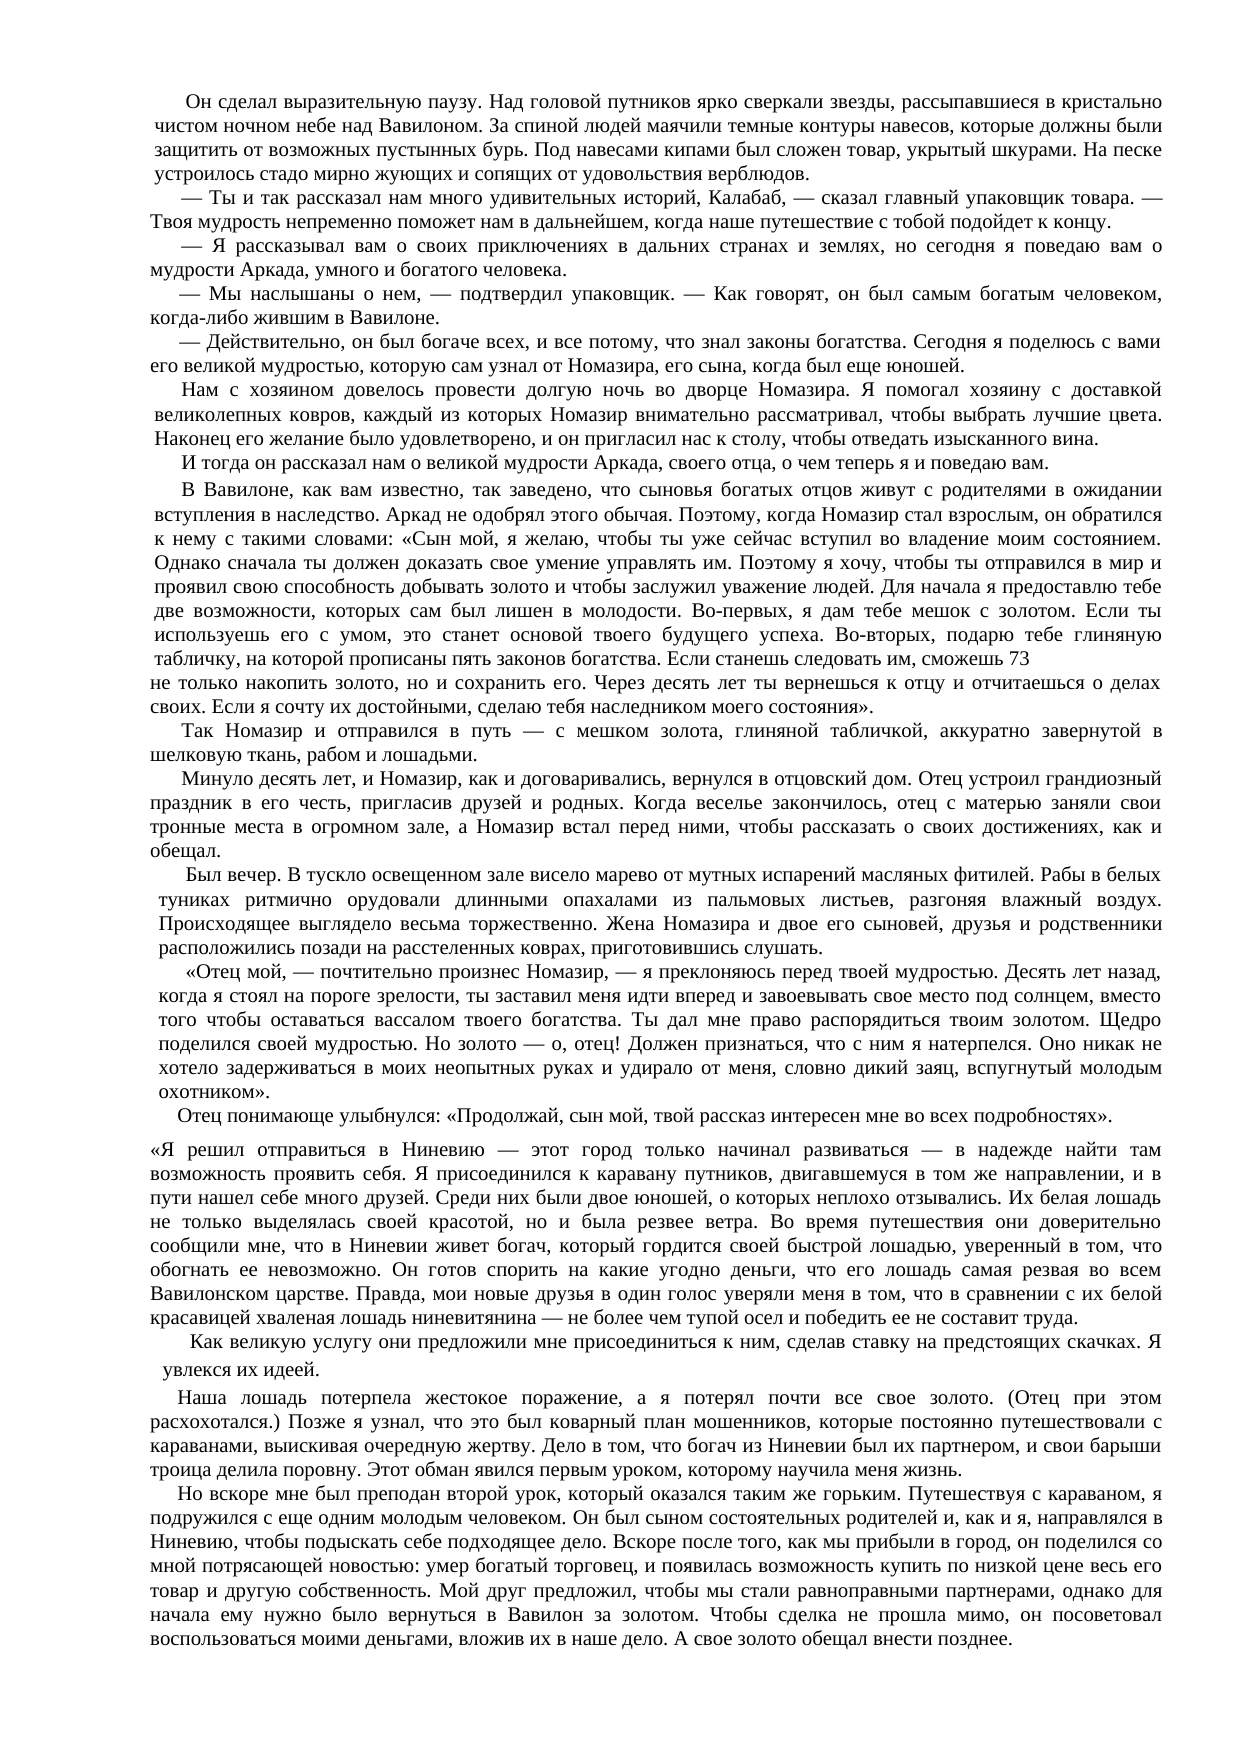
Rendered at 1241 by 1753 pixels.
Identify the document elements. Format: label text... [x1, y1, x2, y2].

text Нам с хозяином довелось провести долгую ночь во дворце Номазира. Я помогал хозяину с доставкой великолепных ковров, каждый из которых Номазир внимательно рассматривал, чтобы выбрать лучшие цвета. Наконец его желание было удовлетворено, и он пригласил нас к столу, чтобы отведать изысканного вина. [154, 377, 1163, 449]
text Он сделал выразительную паузу. Над головой путников ярко сверкали звезды, рассыпавшиеся в кристально чистом ночном небе над Вавилоном. За спиной людей маячили темные контуры навесов, которые должны были защитить от возможных пустынных бурь. Под навесами кипами был сложен товар, укрытый шкурами. На песке устроилось стадо мирно жующих и сопящих от удовольствия верблюдов. [154, 89, 1163, 185]
text Минуло десять лет, и Номазир, как и договаривались, вернулся в отцовский дом. Отец устроил грандиозный праздник в его честь, пригласив друзей и родных. Когда веселье закончилось, отец с матерью заняли свои тронные места в огромном зале, а Номазир встал перед ними, чтобы рассказать о своих достижениях, как и обещал. [150, 766, 1163, 862]
text Как великую услугу они предложили мне присоединиться к ним, сделав ставку на предстоящих скачках. Я увлекся их идеей. [162, 1329, 1163, 1381]
text не только накопить золото, но и сохранить его. Через десять лет ты вернешься к отцу и отчитаешься о делах своих. Если я сочту их достойными, сделаю тебя наследником моего состояния». [150, 670, 1163, 718]
text Наша лошадь потерпела жестокое поражение, а я потерял почти все свое золото. (Отец при этом расхохотался.) Позже я узнал, что это был коварный план мошенников, которые постоянно путешествовали с караванами, выискивая очередную жертву. Дело в том, что богач из Ниневии был их партнером, и свои барыши троица делила поровну. Этот обман явился первым уроком, которому научила меня жизнь. [150, 1385, 1163, 1481]
text — Мы наслышаны о нем, — подтвердил упаковщик. — Как говорят, он был самым богатым человеком, когда-либо жившим в Вавилоне. [150, 281, 1163, 329]
text — Действительно, он был богаче всех, и все потому, что знал законы богатства. Сегодня я поделюсь с вами его великой мудростью, которую сам узнал от Номазира, его сына, когда был еще юношей. [150, 329, 1163, 377]
text — Я рассказывал вам о своих приключениях в дальних странах и землях, но сегодня я поведаю вам о мудрости Аркада, умного и богатого человека. [150, 233, 1163, 281]
text Отец понимающе улыбнулся: «Продолжай, сын мой, твой рассказ интересен мне во всех подробностях». [150, 1103, 1143, 1127]
text — Ты и так рассказал нам много удивительных историй, Калабаб, — сказал главный упаковщик товара. — Твоя мудрость непременно поможет нам в дальнейшем, когда наше путешествие с тобой подойдет к концу. [150, 185, 1163, 233]
text «Отец мой, — почтительно произнес Номазир, — я преклоняюсь перед твоей мудростью. Десять лет назад, когда я стоял на пороге зрелости, ты заставил меня идти вперед и завоевывать свое место под солнцем, вместо того чтобы оставаться вассалом твоего богатства. Ты дал мне право распорядиться твоим золотом. Щедро поделился своей мудростью. Но золото — о, отец! Должен признаться, что с ним я натерпелся. Оно никак не хотело задерживаться в моих неопытных руках и удирало от меня, словно дикий заяц, вспугнутый молодым охотником». [158, 959, 1163, 1103]
text И тогда он рассказал нам о великой мудрости Аркада, своего отца, о чем теперь я и поведаю вам. [154, 449, 1163, 474]
text Был вечер. В тускло освещенном зале висело марево от мутных испарений масляных фитилей. Рабы в белых туниках ритмично орудовали длинными опахалами из пальмовых листьев, разгоняя влажный воздух. Происходящее выглядело весьма торжественно. Жена Номазира и двое его сыновей, друзья и родственники расположились позади на расстеленных коврах, приготовившись слушать. [158, 862, 1163, 959]
text «Я решил отправиться в Ниневию — этот город только начинал развиваться — в надежде найти там возможность проявить себя. Я присоединился к каравану путников, двигавшемуся в том же направлении, и в пути нашел себе много друзей. Среди них были двое юношей, о которых неплохо отзывались. Их белая лошадь не только выделялась своей красотой, но и была резвее ветра. Во время путешествия они доверительно сообщили мне, что в Ниневии живет богач, который гордится своей быстрой лошадью, уверенный в том, что обогнать ее невозможно. Он готов спорить на какие угодно деньги, что его лошадь самая резвая во всем Вавилонском царстве. Правда, мои новые друзья в один голос уверяли меня в том, что в сравнении с их белой красавицей хваленая лошадь ниневитянина — не более чем тупой осел и победить ее не составит труда. [150, 1137, 1163, 1329]
text Так Номазир и отправился в путь — с мешком золота, глиняной табличкой, аккуратно завернутой в шелковую ткань, рабом и лошадьми. [150, 718, 1163, 766]
text В Вавилоне, как вам известно, так заведено, что сыновья богатых отцов живут с родителями в ожидании вступления в наследство. Аркад не одобрял этого обычая. Поэтому, когда Номазир стал взрослым, он обратился к нему с такими словами: «Сын мой, я желаю, чтобы ты уже сейчас вступил во владение моим состоянием. Однако сначала ты должен доказать свое умение управлять им. Поэтому я хочу, чтобы ты отправился в мир и проявил свою способность добывать золото и чтобы заслужил уважение людей. Для начала я предоставлю тебе две возможности, которых сам был лишен в молодости. Во-первых, я дам тебе мешок с золотом. Если ты используешь его с умом, это станет основой твоего будущего успеха. Во-вторых, подарю тебе глиняную табличку, на которой прописаны пять законов богатства. Если станешь следовать им, сможешь 73 [154, 477, 1163, 670]
text Но вскоре мне был преподан второй урок, который оказался таким же горьким. Путешествуя с караваном, я подружился с еще одним молодым человеком. Он был сыном состоятельных родителей и, как и я, направлялся в Ниневию, чтобы подыскать себе подходящее дело. Вскоре после того, как мы прибыли в город, он поделился со мной потрясающей новостью: умер богатый торговец, и появилась возможность купить по низкой цене весь его товар и другую собственность. Мой друг предложил, чтобы мы стали равноправными партнерами, однако для начала ему нужно было вернуться в Вавилон за золотом. Чтобы сделка не прошла мимо, он посоветовал воспользоваться моими деньгами, вложив их в наше дело. А свое золото обещал внести позднее. [150, 1481, 1163, 1650]
